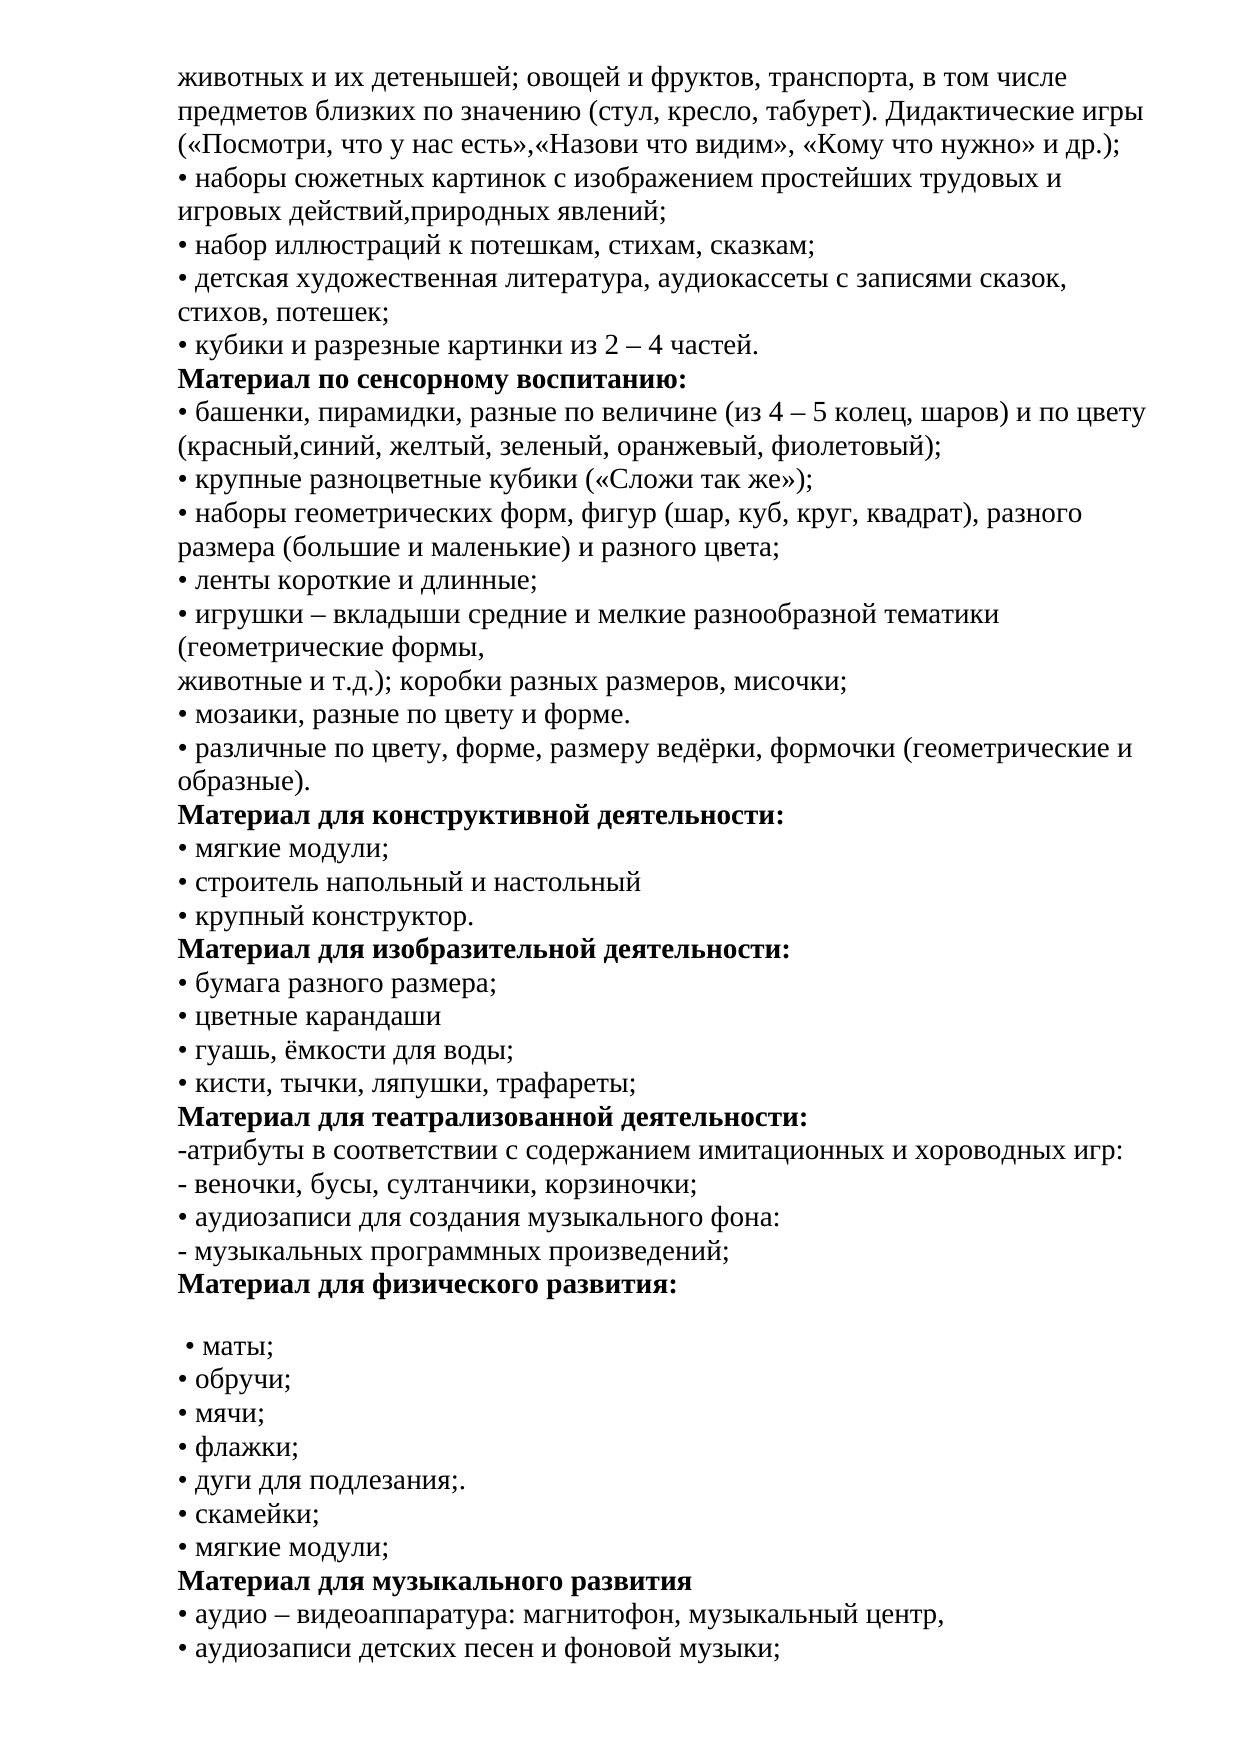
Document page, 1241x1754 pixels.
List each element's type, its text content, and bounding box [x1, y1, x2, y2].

text Материал для изобразительной деятельности: [177, 931, 1152, 965]
text - веночки, бусы, султанчики, корзиночки; [177, 1166, 1152, 1199]
text Материал по сенсорному воспитанию: [177, 361, 1152, 394]
text • кисти, тычки, ляпушки, трафареты; [177, 1065, 1152, 1099]
text • цветные карандаши [177, 998, 1152, 1032]
text • гуашь, ёмкости для воды; [177, 1032, 1152, 1065]
text животные и т.д.); коробки разных размеров, мисочки; [177, 663, 1152, 696]
text • наборы сюжетных картинок с изображением простейших трудовых и игровых действий,природных явлений; [177, 160, 1152, 227]
text • строитель напольный и настольный [177, 864, 1152, 898]
text • различные по цвету, форме, размеру ведёрки, формочки (геометрические и образные). [177, 730, 1152, 797]
text • наборы геометрических форм, фигур (шар, куб, круг, квадрат), разного размера (большие и маленькие) и разного цвета; [177, 495, 1152, 562]
text • аудиозаписи детских песен и фоновой музыки; [177, 1630, 1152, 1663]
text • игрушки – вкладыши средние и мелкие разнообразной тематики (геометрические формы, [177, 596, 1152, 663]
text животных и их детенышей; овощей и фруктов, транспорта, в том числе предметов близких по значению (стул, кресло, табурет). Дидактические игры («Посмотри, что у нас есть»,«Назови что видим», «Кому что нужно» и др.); [177, 59, 1152, 160]
text - музыкальных программных произведений; [177, 1233, 1152, 1267]
text Материал для физического развития: [177, 1267, 1152, 1300]
text • крупный конструктор. [177, 898, 1152, 931]
text • башенки, пирамидки, разные по величине (из 4 – 5 колец, шаров) и по цвету (красный,синий, желтый, зеленый, оранжевый, фиолетовый); [177, 394, 1152, 462]
text • ленты короткие и длинные; [177, 562, 1152, 596]
text • маты; [177, 1328, 1152, 1362]
text Материал для музыкального развития [177, 1563, 1152, 1596]
text • флажки; [177, 1429, 1152, 1462]
text • мозаики, разные по цвету и форме. [177, 696, 1152, 730]
text • аудиозаписи для создания музыкального фона: [177, 1199, 1152, 1233]
text • скамейки; [177, 1496, 1152, 1529]
text • обручи; [177, 1362, 1152, 1395]
text • детская художественная литература, аудиокассеты с записями сказок, стихов, потешек; [177, 260, 1152, 327]
text • бумага разного размера; [177, 965, 1152, 998]
text Материал для конструктивной деятельности: [177, 797, 1152, 831]
text • мягкие модули; [177, 831, 1152, 864]
text -атрибуты в соответствии с содержанием имитационных и хороводных игр: [177, 1132, 1152, 1166]
text Материал для театрализованной деятельности: [177, 1099, 1152, 1132]
text • набор иллюстраций к потешкам, стихам, сказкам; [177, 227, 1152, 260]
text • мягкие модули; [177, 1529, 1152, 1563]
text • аудио – видеоаппаратура: магнитофон, музыкальный центр, [177, 1596, 1152, 1630]
text • крупные разноцветные кубики («Сложи так же»); [177, 462, 1152, 495]
text • кубики и разрезные картинки из 2 – 4 частей. [177, 327, 1152, 361]
text • дуги для подлезания;. [177, 1462, 1152, 1496]
text • мячи; [177, 1395, 1152, 1429]
